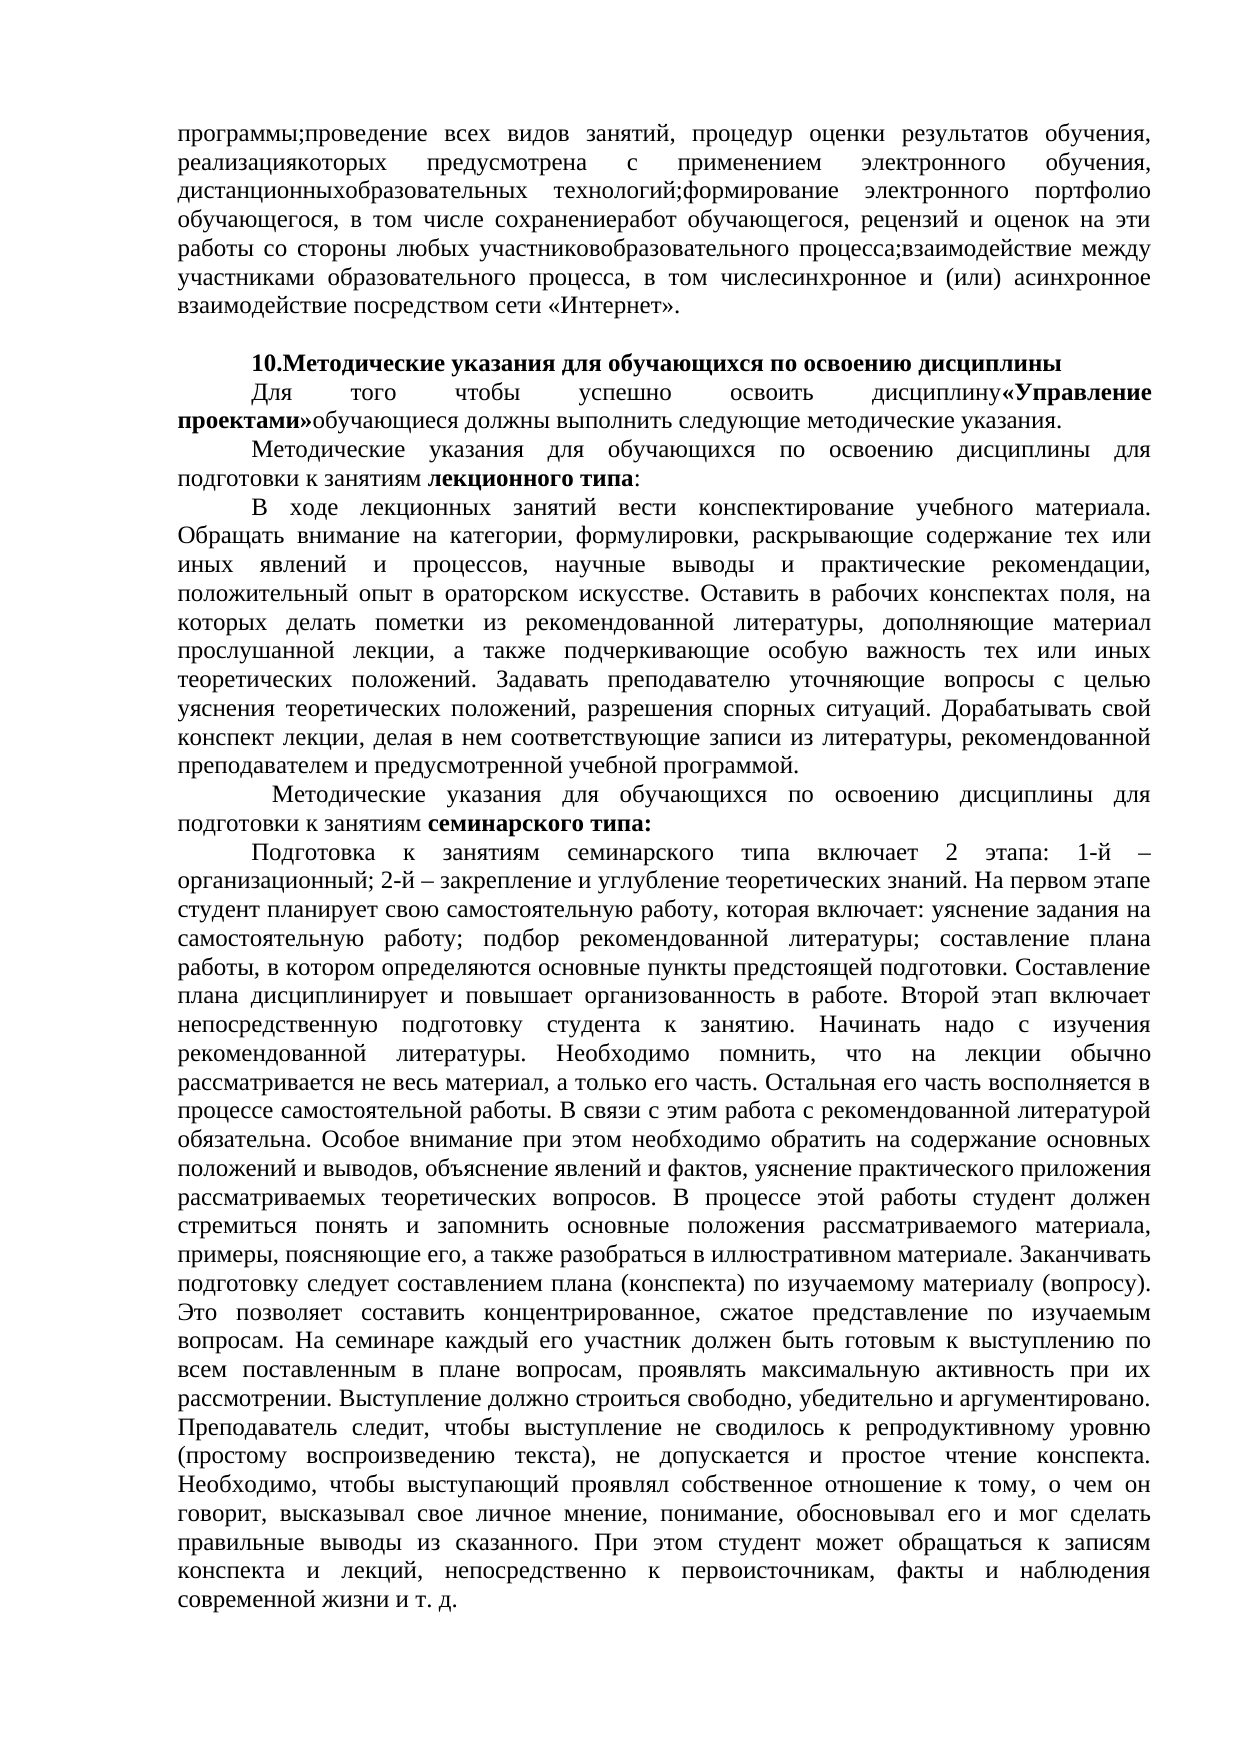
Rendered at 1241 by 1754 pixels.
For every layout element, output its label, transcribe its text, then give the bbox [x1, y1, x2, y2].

text Методические указания для обучающихся по освоению дисциплины для подготовки к занятиям лекционного типа: [177, 434, 1152, 492]
text Методические указания для обучающихся по освоению дисциплины для подготовки к занятиям семинарского типа: [177, 779, 1152, 837]
text Для того чтобы успешно освоить дисциплину«Управление проектами»обучающиеся должны выполнить следующие методические указания. [177, 377, 1152, 434]
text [177, 118, 1152, 319]
text Подготовка к занятиям семинарского типа включает 2 этапа: 1-й – организационный; 2-й – закрепление и углубление теоретических знаний. На первом этапе студент планирует свою самостоятельную работу, которая включает: уяснение задания на самостоятельную работу; подбор рекомендованной литературы; составление плана работы, в котором определяются основные пункты предстоящей подготовки. Составление плана дисциплинирует и повышает организованность в работе. Второй этап включает непосредственную подготовку студента к занятию. Начинать надо с изучения рекомендованной литературы. Необходимо помнить, что на лекции обычно рассматривается не весь материал, а только его часть. Остальная его часть восполняется в процессе самостоятельной работы. В связи с этим работа с рекомендованной литературой обязательна. Особое внимание при этом необходимо обратить на содержание основных положений и выводов, объяснение явлений и фактов, уяснение практического приложения рассматриваемых теоретических вопросов. В процессе этой работы студент должен стремиться понять и запомнить основные положения рассматриваемого материала, примеры, поясняющие его, а также разобраться в иллюстративном материале. Заканчивать подготовку следует составлением плана (конспекта) по изучаемому материалу (вопросу). Это позволяет составить концентрированное, сжатое представление по изучаемым вопросам. На семинаре каждый его участник должен быть готовым к выступлению по всем поставленным в плане вопросам, проявлять максимальную активность при их рассмотрении. Выступление должно строиться свободно, убедительно и аргументировано. Преподаватель следит, чтобы выступление не сводилось к репродуктивному уровню (простому воспроизведению текста), не допускается и простое чтение конспекта. Необходимо, чтобы выступающий проявлял собственное отношение к тому, о чем он говорит, высказывал свое личное мнение, понимание, обосновывал его и мог сделать правильные выводы из сказанного. При этом студент может обращаться к записям конспекта и лекций, непосредственно к первоисточникам, факты и наблюдения современной жизни и т. д. [177, 837, 1152, 1613]
text 10.Методические указания для обучающихся по освоению дисциплины [177, 348, 1152, 377]
text В ходе лекционных занятий вести конспектирование учебного материала. Обращать внимание на категории, формулировки, раскрывающие содержание тех или иных явлений и процессов, научные выводы и практические рекомендации, положительный опыт в ораторском искусстве. Оставить в рабочих конспектах поля, на которых делать пометки из рекомендованной литературы, дополняющие материал прослушанной лекции, а также подчеркивающие особую важность тех или иных теоретических положений. Задавать преподавателю уточняющие вопросы с целью уяснения теоретических положений, разрешения спорных ситуаций. Дорабатывать свой конспект лекции, делая в нем соответствующие записи из литературы, рекомендованной преподавателем и предусмотренной учебной программой. [177, 492, 1152, 779]
